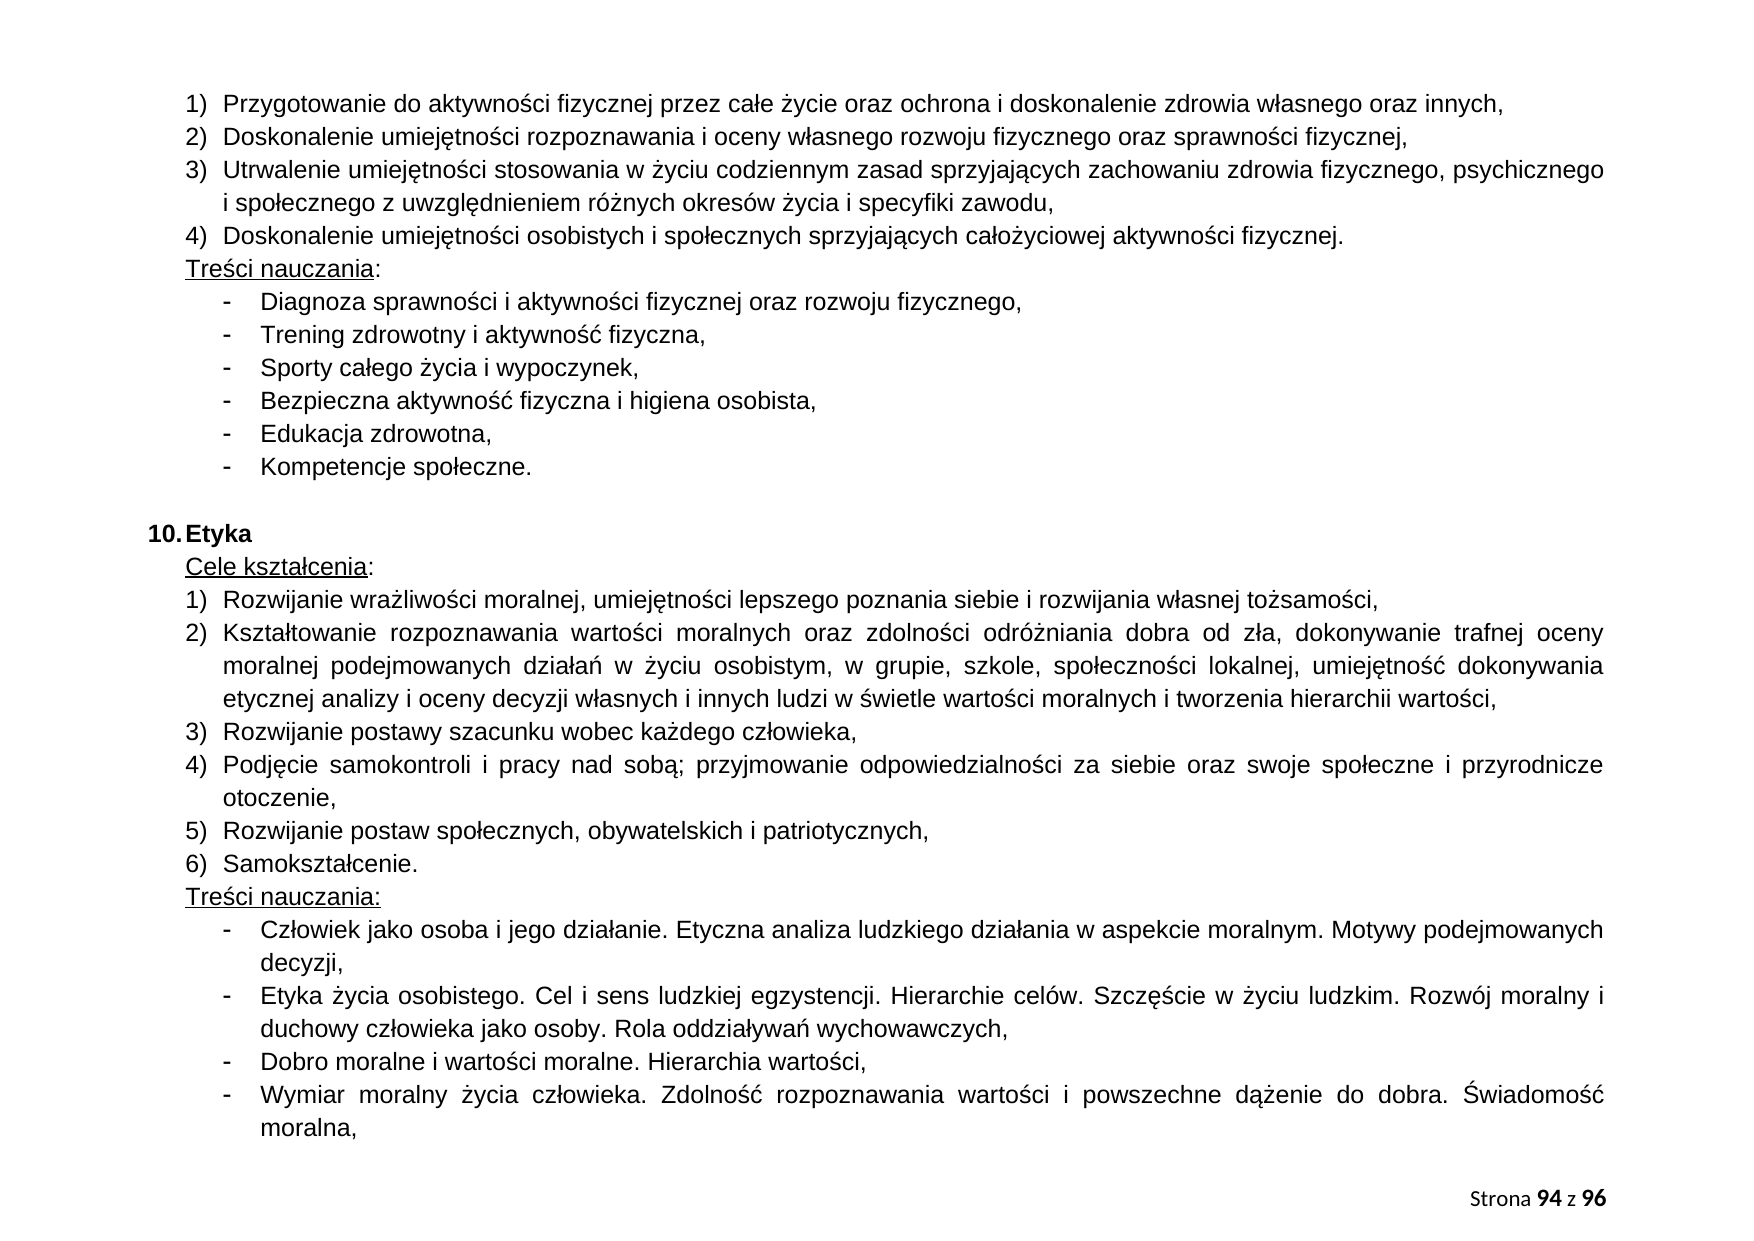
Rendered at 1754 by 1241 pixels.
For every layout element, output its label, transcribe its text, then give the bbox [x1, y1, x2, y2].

list Etyka [148, 518, 1606, 547]
list Rozwijanie postawy szacunku wobec każdego człowieka, [185, 717, 1606, 745]
list Człowiek jako osoba i jego działanie. Etyczna analiza ludzkiego działania w aspekcie moralnym. Motywy podejmowanych decyzji, [223, 915, 1606, 977]
list Sporty całego życia i wypoczynek, [223, 353, 1606, 382]
list Przygotowanie do aktywności fizycznej przez całe życie oraz ochrona i doskonalenie zdrowia własnego oraz innych, [185, 89, 1606, 117]
text Treści nauczania: [185, 882, 1606, 911]
text Treści nauczania: [185, 254, 1606, 282]
text Cele kształcenia: [148, 552, 1606, 580]
list Diagnoza sprawności i aktywności fizycznej oraz rozwoju fizycznego, [223, 287, 1606, 316]
list Kompetencje społeczne. [223, 452, 1606, 481]
list Bezpieczna aktywność fizyczna i higiena osobista, [223, 386, 1606, 415]
list Doskonalenie umiejętności osobistych i społecznych sprzyjających całożyciowej aktywności fizycznej. [185, 221, 1606, 249]
list Samokształcenie. [185, 849, 1606, 877]
list Utrwalenie umiejętności stosowania w życiu codziennym zasad sprzyjających zachowaniu zdrowia fizycznego, psychicznego i społecznego z uwzględnieniem różnych okresów życia i specyfiki zawodu, [185, 155, 1606, 216]
list Rozwijanie wrażliwości moralnej, umiejętności lepszego poznania siebie i rozwijania własnej tożsamości, [185, 584, 1606, 613]
list Doskonalenie umiejętności rozpoznawania i oceny własnego rozwoju fizycznego oraz sprawności fizycznej, [185, 122, 1606, 150]
list Rozwijanie postaw społecznych, obywatelskich i patriotycznych, [185, 816, 1606, 844]
list Kształtowanie rozpoznawania wartości moralnych oraz zdolności odróżniania dobra od zła, dokonywanie trafnej oceny moralnej podejmowanych działań w życiu osobistym, w grupie, szkole, społeczności lokalnej, umiejętność dokonywania etycznej analizy i oceny decyzji własnych i innych ludzi w świetle wartości moralnych i tworzenia hierarchii wartości, [185, 618, 1606, 712]
list Trening zdrowotny i aktywność fizyczna, [223, 320, 1606, 349]
list Wymiar moralny życia człowieka. Zdolność rozpoznawania wartości i powszechne dążenie do dobra. Świadomość moralna, [223, 1080, 1606, 1142]
list Etyka życia osobistego. Cel i sens ludzkiej egzystencji. Hierarchie celów. Szczęście w życiu ludzkim. Rozwój moralny i duchowy człowieka jako osoby. Rola oddziaływań wychowawczych, [223, 981, 1606, 1043]
list Podjęcie samokontroli i pracy nad sobą; przyjmowanie odpowiedzialności za siebie oraz swoje społeczne i przyrodnicze otoczenie, [185, 750, 1606, 811]
list Edukacja zdrowotna, [223, 419, 1606, 448]
list Dobro moralne i wartości moralne. Hierarchia wartości, [223, 1047, 1606, 1076]
